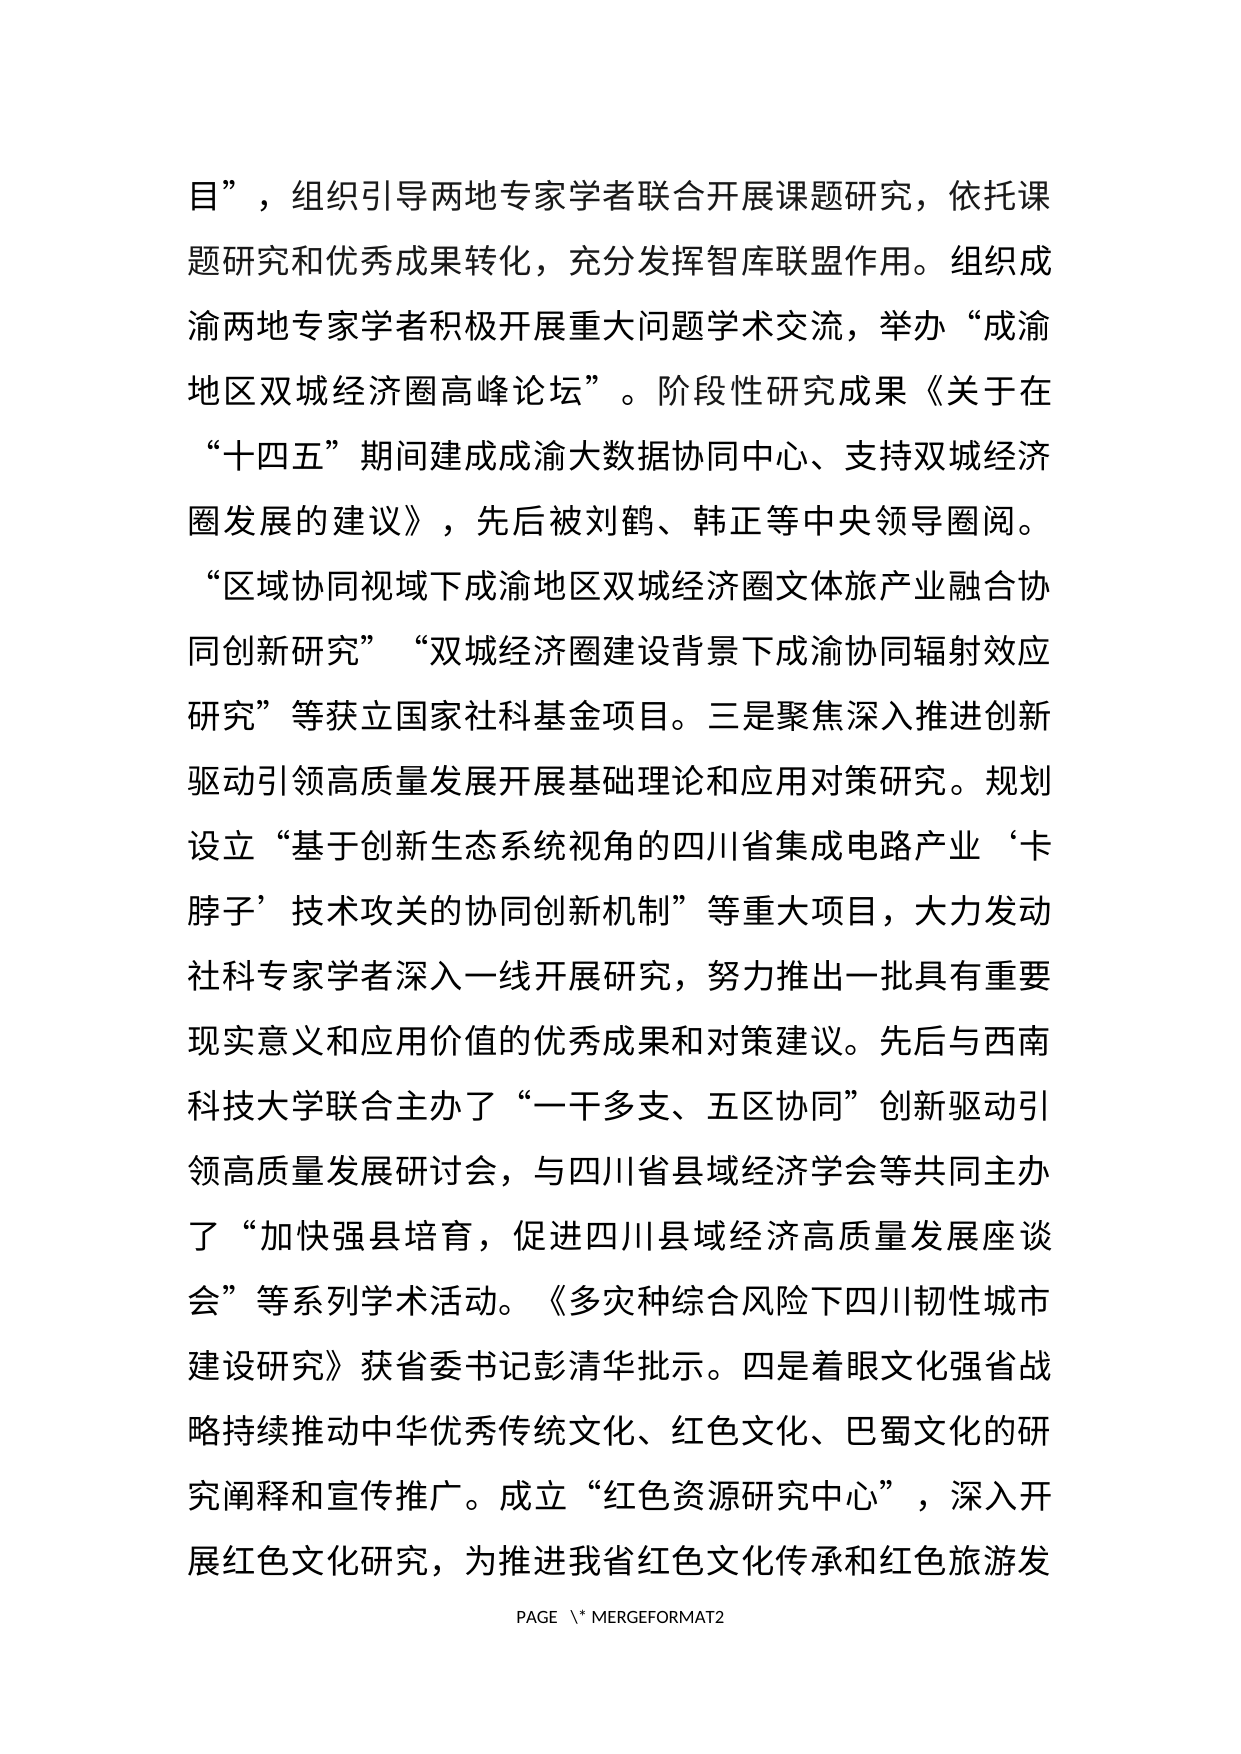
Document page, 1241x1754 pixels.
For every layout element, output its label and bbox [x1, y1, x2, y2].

text [187, 162, 1053, 1592]
